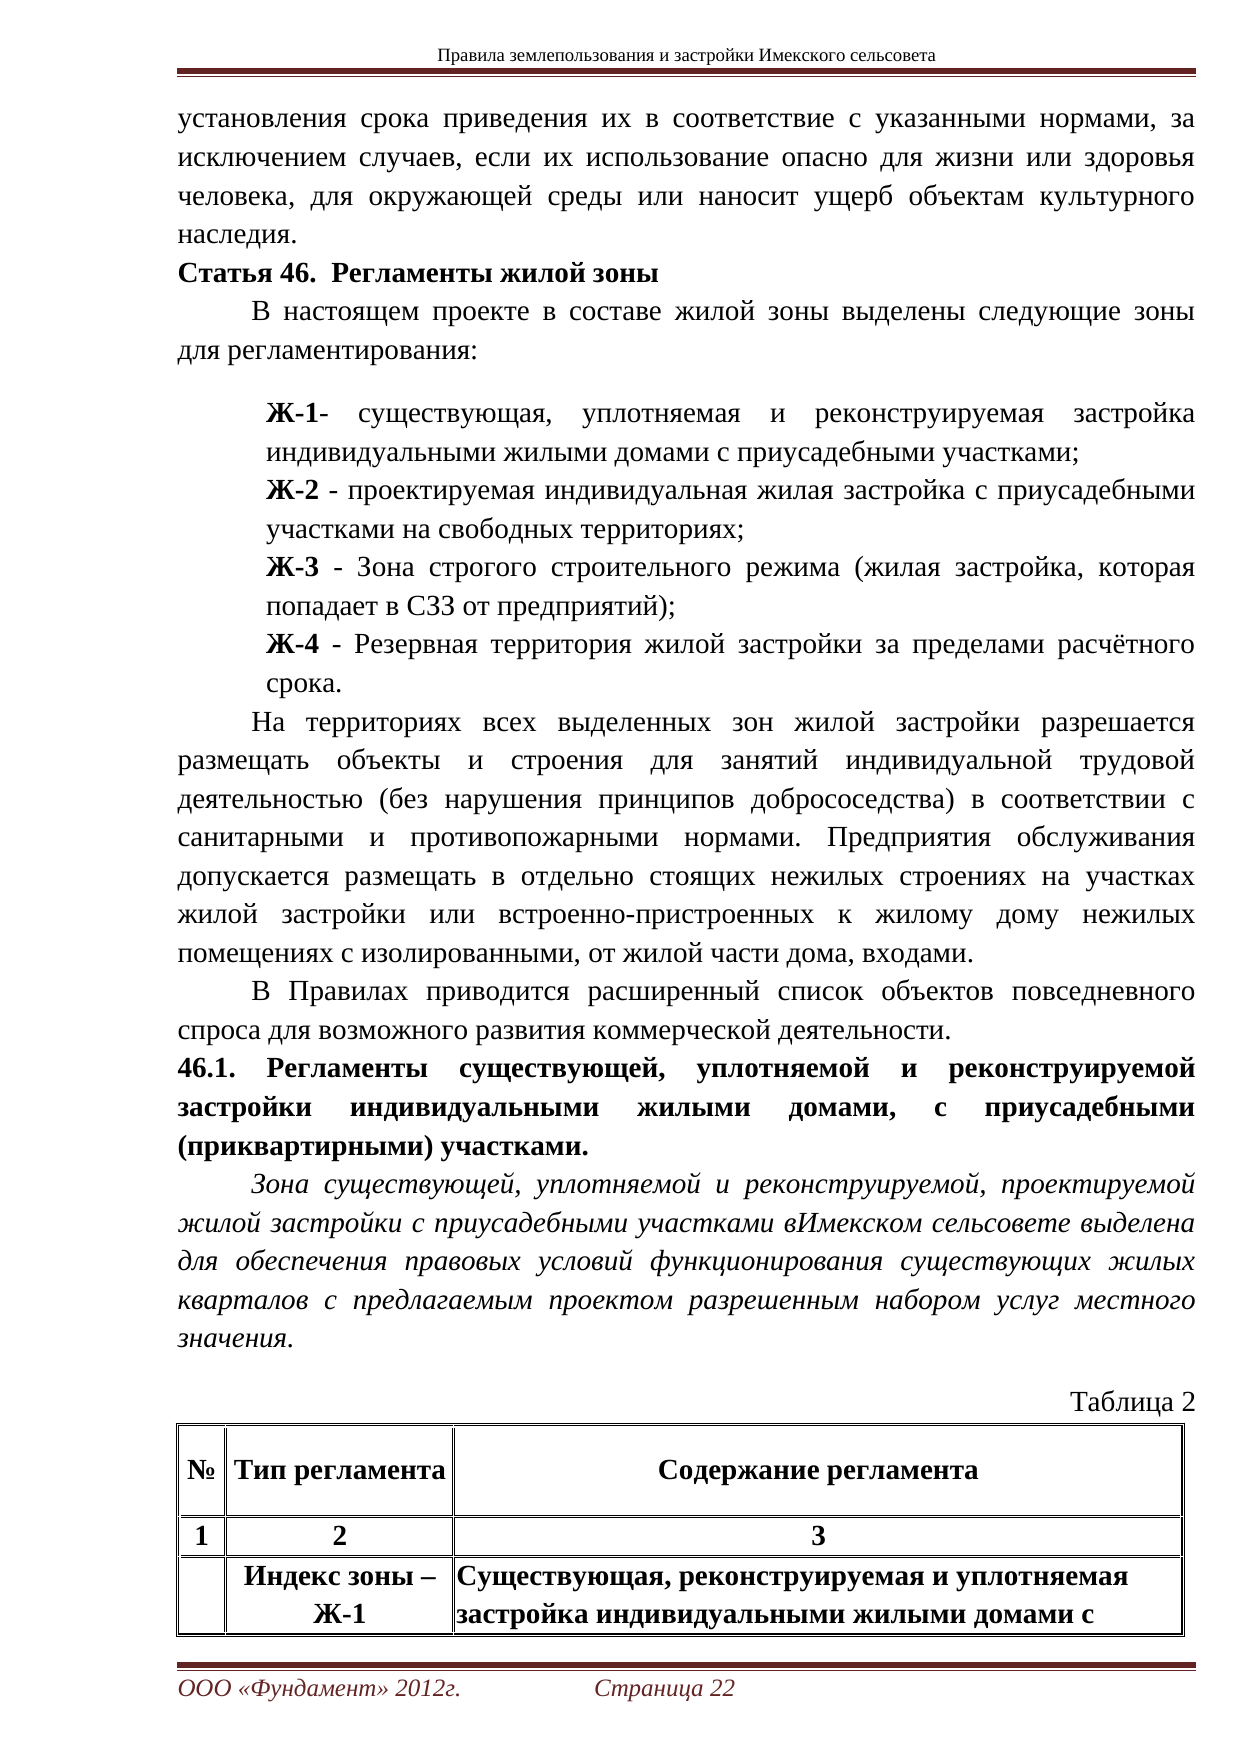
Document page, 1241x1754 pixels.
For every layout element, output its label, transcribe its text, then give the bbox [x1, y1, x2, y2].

text Таблица 2 [177, 1384, 1196, 1417]
text Статья 46. Регламенты жилой зоны [177, 255, 1196, 288]
table_cell [177, 1555, 226, 1633]
text 46.1. Регламенты существующей, уплотняемой и реконструируемой застройки индивидуальными жилыми домами, с приусадебными (приквартирными) участками. [177, 1051, 1196, 1161]
table_cell 3 [454, 1515, 1183, 1555]
text В настоящем проекте в составе жилой зоны выделены следующие зоны для регламентирования: [177, 293, 1196, 365]
table_header Тип регламента [226, 1426, 454, 1515]
table_header Содержание регламента [454, 1426, 1181, 1515]
text Зона существующей, уплотняемой и реконструируемой, проектируемой жилой застройки с приусадебными участками вИмекском сельсовете выделена для обеспечения правовых условий функционирования существующих жилых кварталов с предлагаемым проектом разрешенным набором услуг местного значения. [177, 1166, 1196, 1354]
text На территориях всех выделенных зон жилой застройки разрешается размещать объекты и строения для занятий индивидуальной трудовой деятельностью (без нарушения принципов добрососедства) в соответствии с санитарными и противопожарными нормами. Предприятия обслуживания допускается размещать в отдельно стоящих нежилых строениях на участках жилой застройки или встроенно-пристроенных к жилому дому нежилых помещениях с изолированными, от жилой части дома, входами. [177, 704, 1196, 968]
text Ж-3 - Зона строгого строительного режима (жилая застройка, которая попадает в СЗЗ от предприятий); [266, 549, 1196, 622]
table_cell 2 [227, 1518, 452, 1555]
text Ж-1- существующая, уплотняемая и реконструируемая застройка индивидуальными жилыми домами с приусадебными участками; [266, 395, 1196, 467]
text В Правилах приводится расширенный список объектов повседневного спроса для возможного развития коммерческой деятельности. [177, 973, 1196, 1046]
text Ж-2 - проектируемая индивидуальная жилая застройка с приусадебными участками на свободных территориях; [266, 472, 1196, 544]
table_header № [179, 1426, 226, 1515]
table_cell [454, 1555, 1183, 1633]
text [177, 101, 1196, 250]
text Ж-4 - Резервная территория жилой застройки за пределами расчётного срока. [266, 627, 1196, 699]
table_cell Индекс зоны – Ж-1 [226, 1558, 454, 1633]
table_cell 1 [177, 1515, 226, 1555]
